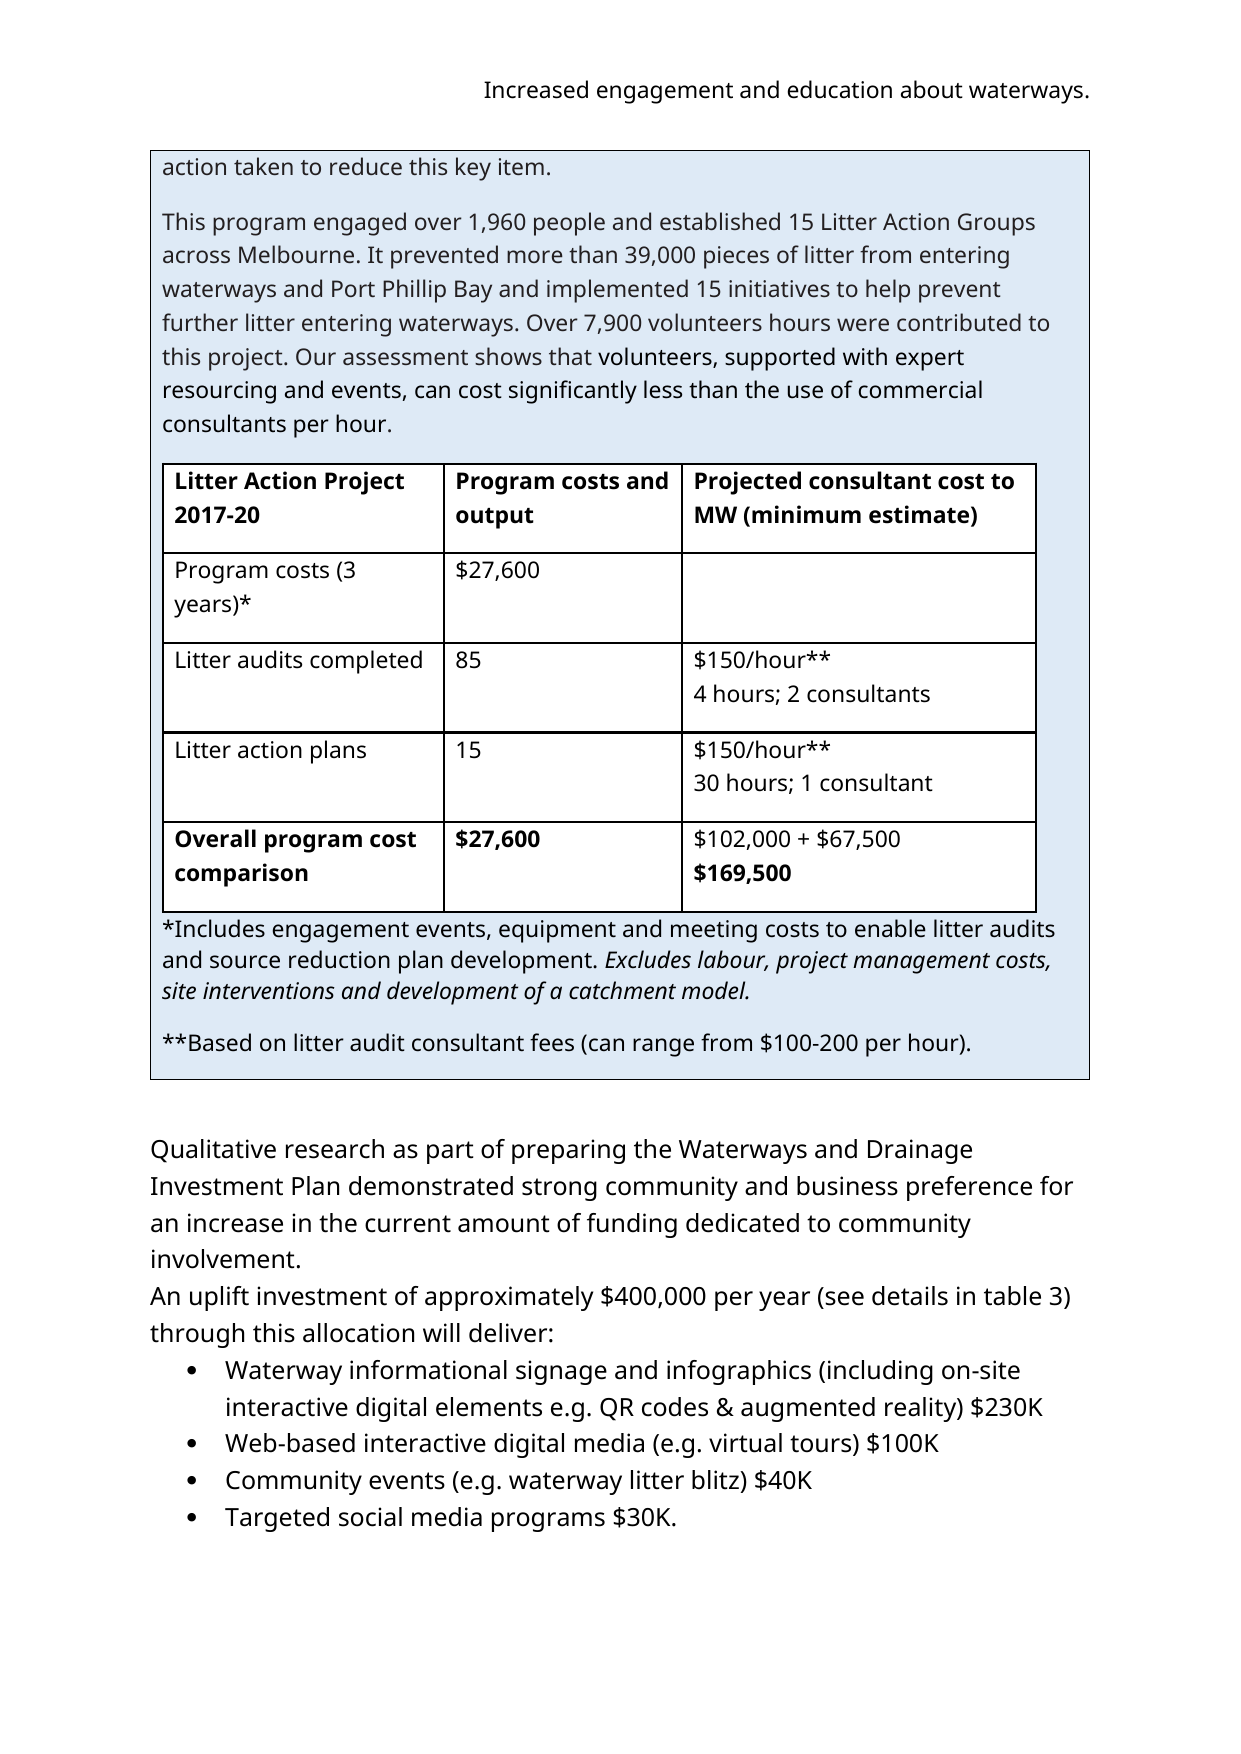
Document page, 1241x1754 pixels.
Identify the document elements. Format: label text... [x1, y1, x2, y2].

text Qualitative research as part of preparing the Waterways and Drainage Investment Plan demonstrated strong community and business preference for an increase in the current amount of funding dedicated to community involvement. [150, 1132, 1090, 1276]
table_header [151, 151, 1089, 1079]
list Web-based interactive digital media (e.g. virtual tours) $100K [187, 1426, 1090, 1460]
list An uplift investment of approximately $400,000 per year (see details in table 3) through this allocation will deliver: [150, 1279, 1090, 1350]
list Targeted social media programs $30K. [187, 1499, 1090, 1534]
list Waterway informational signage and infographics (including on-site interactive digital elements e.g. QR codes & augmented reality) $230K [187, 1352, 1090, 1423]
list Community events (e.g. waterway litter blitz) $40K [187, 1463, 1090, 1497]
